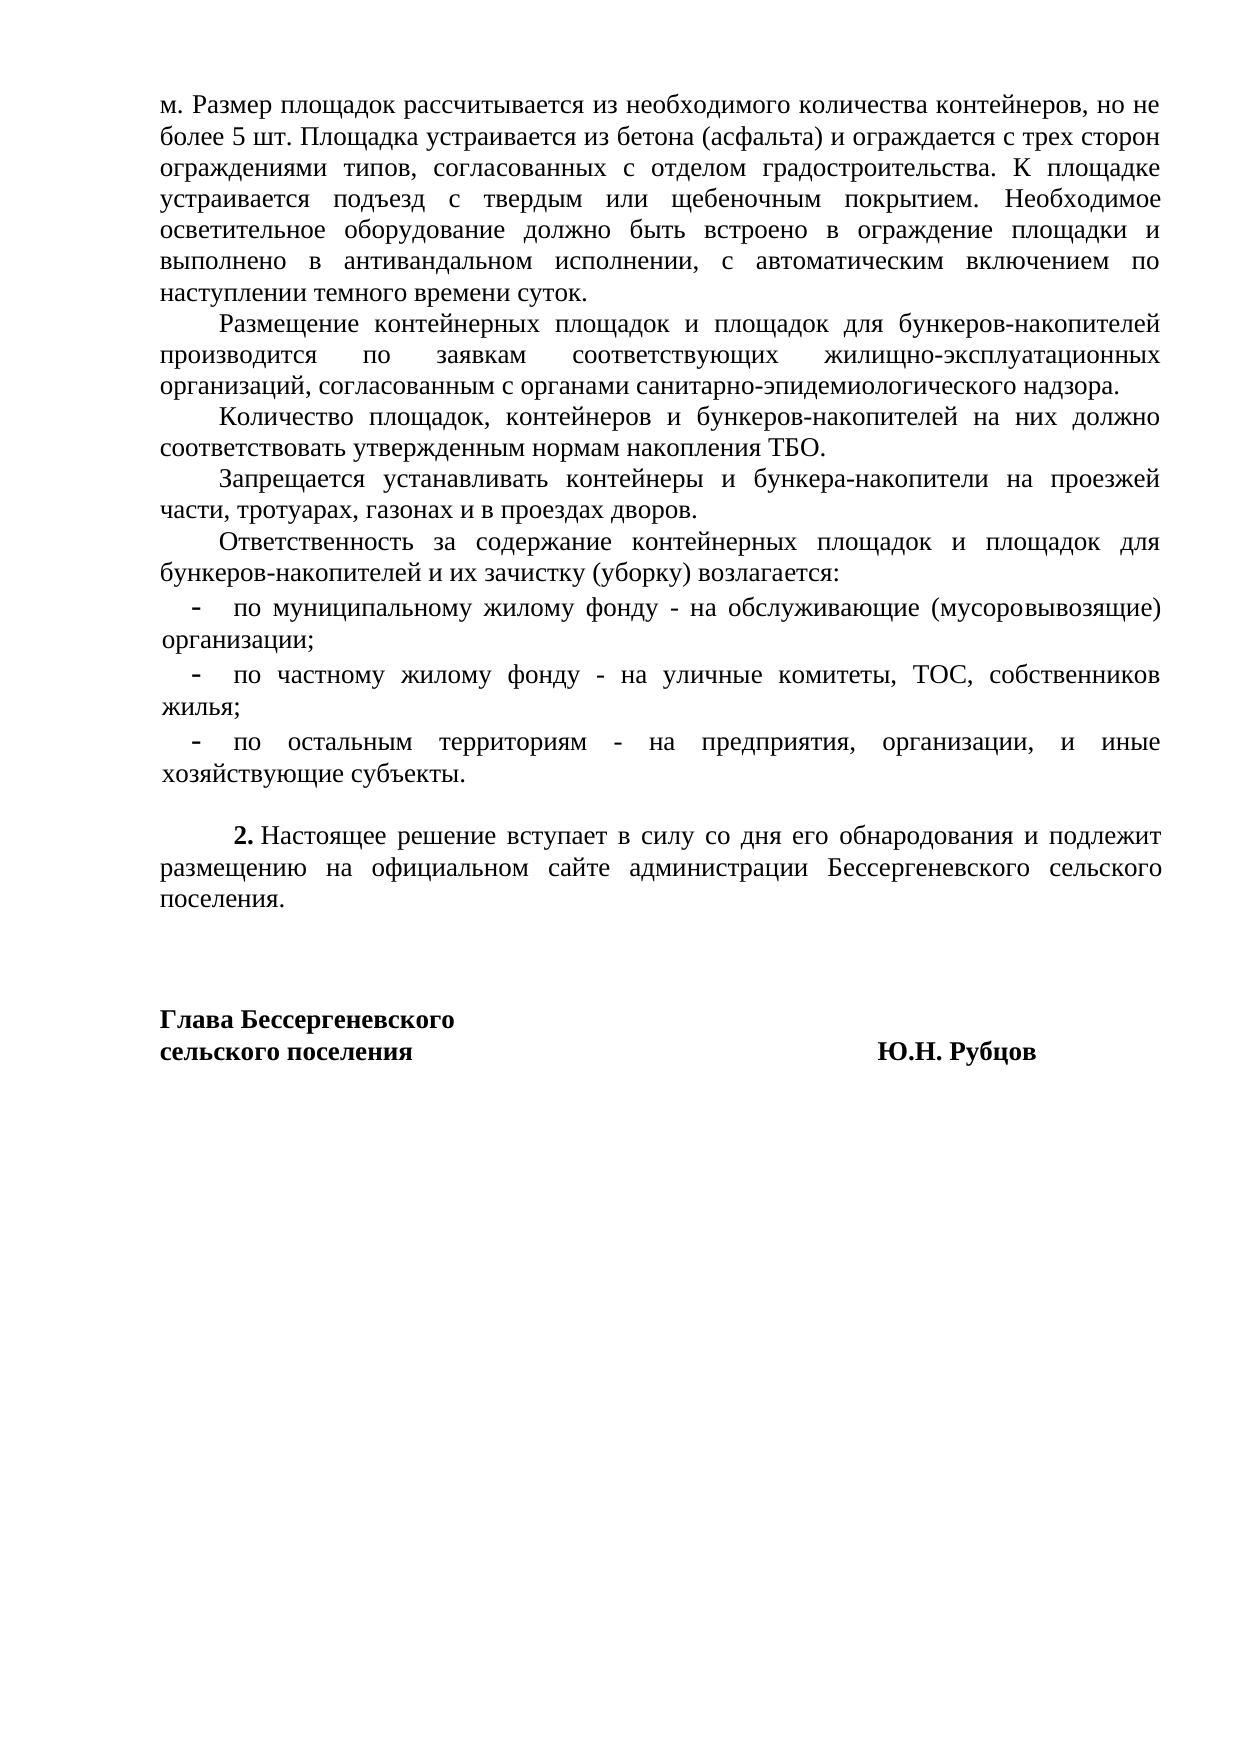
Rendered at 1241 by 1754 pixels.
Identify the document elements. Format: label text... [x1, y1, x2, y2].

list по частному жилому фонду - на уличные комитеты, ТОС, собственников жилья; [162, 654, 1161, 721]
list по муниципальному жилому фонду - на обслуживающие (мусоровывозящие) организации; [162, 587, 1161, 654]
text Ответственность за содержание контейнерных площадок и площадок для бункеров-накопителей и их зачистку (уборку) возлагается: [159, 525, 1161, 587]
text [159, 89, 1161, 307]
title 2. Настоящее решение вступает в силу со дня его обнародования и подлежит размещению на официальном сайте администрации Бессергеневского сельского поселения. [159, 819, 1163, 913]
text Размещение контейнерных площадок и площадок для бункеров-накопителей производится по заявкам соответствующих жилищно-эксплуатационных организаций, согласованным с органами санитарно-эпидемиологического надзора. [159, 307, 1161, 400]
list по остальным территориям - на предприятия, организации, и иные хозяйствующие субъекты. [162, 721, 1161, 788]
text сельского поселения Ю.Н. Рубцов [159, 1035, 1163, 1066]
text Количество площадок, контейнеров и бункеров-накопителей на них должно соответствовать утвержденным нормам накопления ТБО. [159, 400, 1161, 462]
text Запрещается устанавливать контейнеры и бункера-накопители на проезжей части, тротуарах, газонах и в проездах дворов. [159, 462, 1161, 525]
text Глава Бессергеневского [159, 1003, 1163, 1035]
